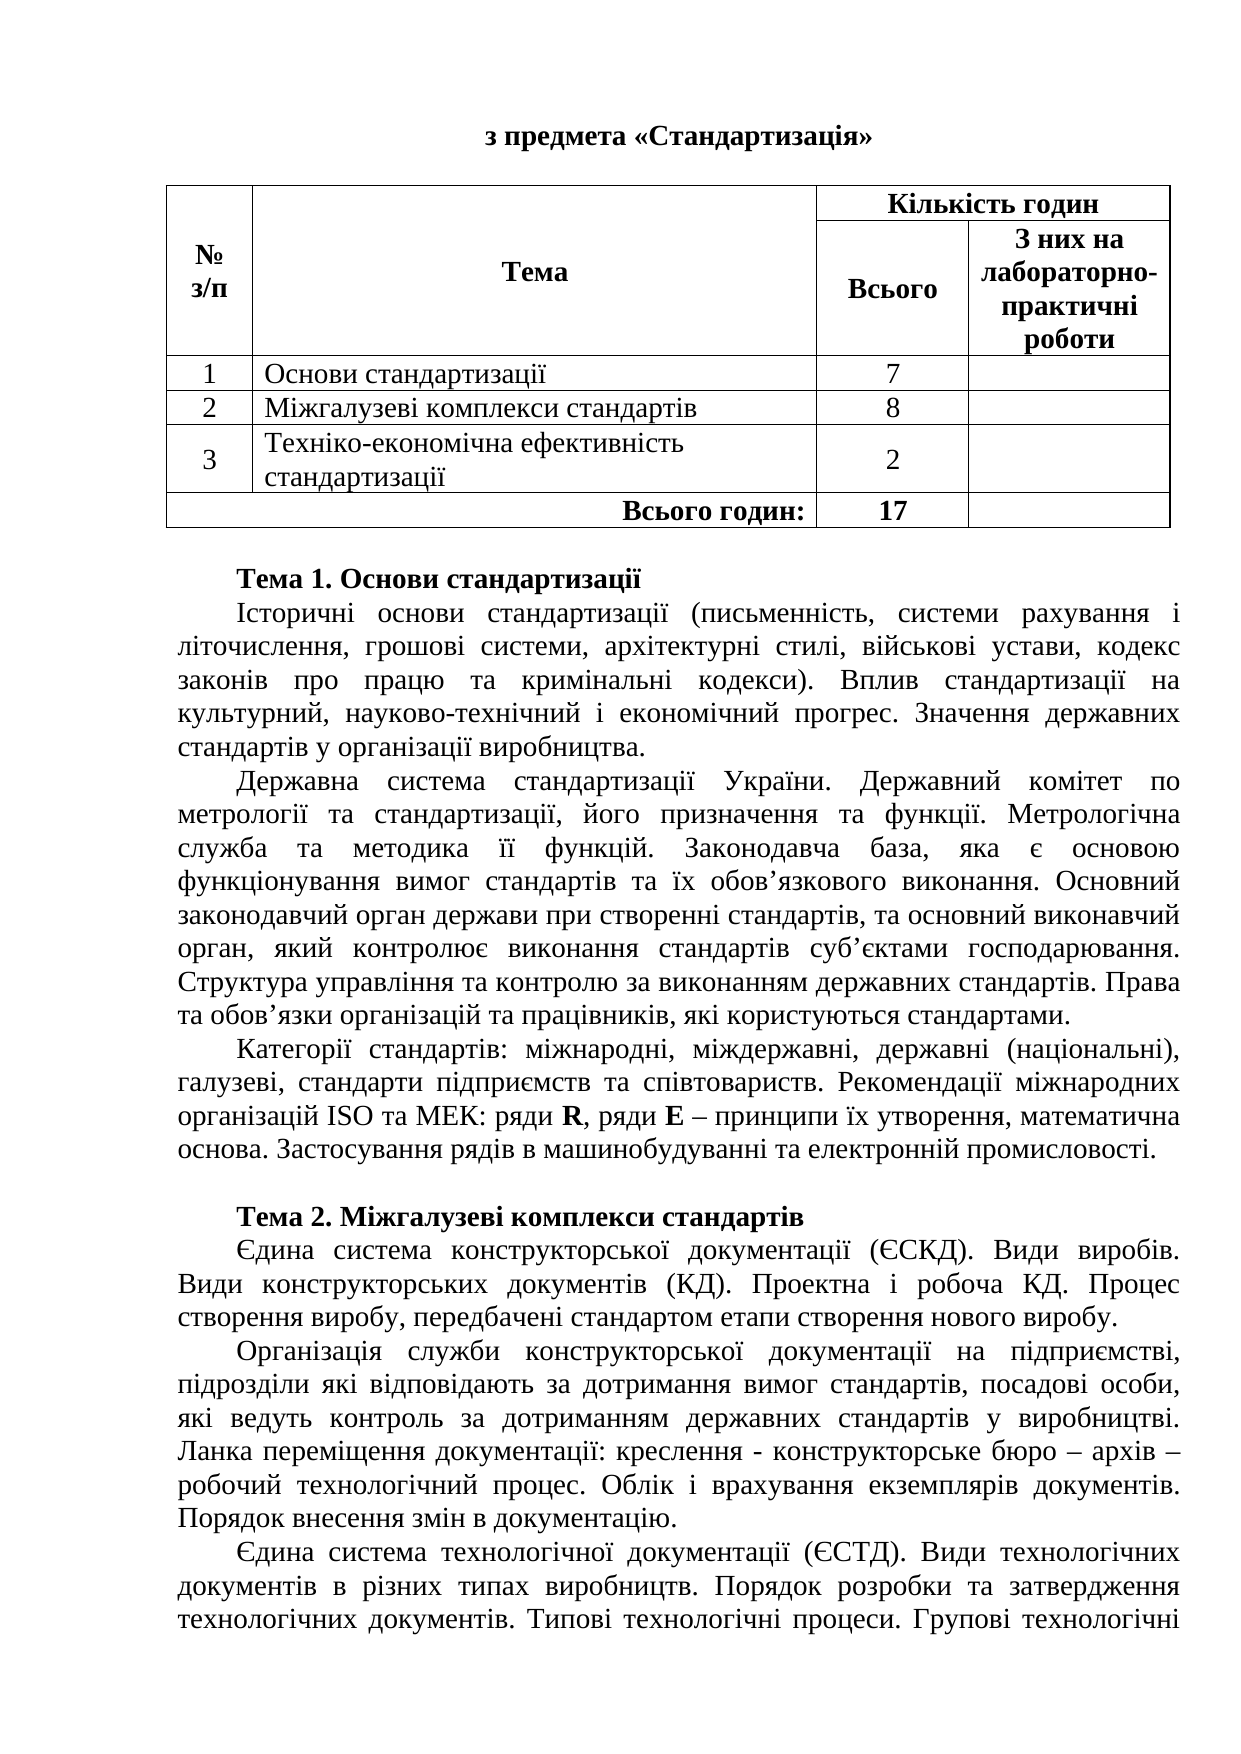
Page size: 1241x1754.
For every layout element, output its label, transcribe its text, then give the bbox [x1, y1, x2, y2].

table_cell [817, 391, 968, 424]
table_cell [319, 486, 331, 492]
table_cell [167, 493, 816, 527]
text Тема 2. Міжгалузеві комплекси стандартів [177, 1199, 1181, 1232]
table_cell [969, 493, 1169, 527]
text Державна система стандартизації України. Державний комітет по метрології та стандартизації, його призначення та функції. Метрологічна служба та методика її функцій. Законодавча база, яка є основою функціонування вимог стандартів та їх обов’язкового виконання. Основний законодавчий орган держави при створенні стандартів, та основний виконавчий орган, який контролює виконання стандартів суб’єктами господарювання. Структура управління та контролю за виконанням державних стандартів. Права та обов’язки організацій та працівників, які користуються стандартами. [177, 763, 1181, 1031]
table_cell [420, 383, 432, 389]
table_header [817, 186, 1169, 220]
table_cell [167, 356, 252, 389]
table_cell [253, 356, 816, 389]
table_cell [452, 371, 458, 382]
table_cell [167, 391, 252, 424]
text Єдина система конструкторської документації (ЄСКД). Види виробів. Види конструкторських документів (КД). Проектна і робоча КД. Процес створення виробу, передбачені стандартом етапи створення нового виробу. [177, 1232, 1181, 1333]
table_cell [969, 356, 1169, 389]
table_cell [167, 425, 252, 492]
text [177, 1534, 1181, 1635]
text Історичні основи стандартизації (письменність, системи рахування і літочислення, грошові системи, архітектурні стилі, військові устави, кодекс законів про працю та кримінальні кодекси). Вплив стандартизації на культурний, науково-технічний і економічний прогрес. Значення державних стандартів у організації виробництва. [177, 595, 1181, 763]
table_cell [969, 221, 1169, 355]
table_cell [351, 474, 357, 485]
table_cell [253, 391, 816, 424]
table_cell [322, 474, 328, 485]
text з предмета «Стандартизація» [177, 118, 1181, 152]
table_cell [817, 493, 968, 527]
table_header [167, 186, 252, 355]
text Тема 1. Основи стандартизації [177, 561, 1181, 595]
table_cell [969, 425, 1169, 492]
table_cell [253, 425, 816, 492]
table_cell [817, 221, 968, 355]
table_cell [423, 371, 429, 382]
text Організація служби конструкторської документації на підприємстві, підрозділи які відповідають за дотримання вимог стандартів, посадові особи, які ведуть контроль за дотриманням державних стандартів у виробництві. Ланка переміщення документації: креслення - конструкторське бюро – архів – робочий технологічний процес. Облік і врахування екземплярів документів. Порядок внесення змін в документацію. [177, 1333, 1181, 1534]
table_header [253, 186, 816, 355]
text Категорії стандартів: міжнародні, міждержавні, державні (національні), галузеві, стандарти підприємств та співтовариств. Рекомендації міжнародних організацій ISO та МЕК: ряди R, ряди Е – принципи їх утворення, математична основа. Застосування рядів в машинобудуванні та електронній промисловості. [177, 1031, 1181, 1165]
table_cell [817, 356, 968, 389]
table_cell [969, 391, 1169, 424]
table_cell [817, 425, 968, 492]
